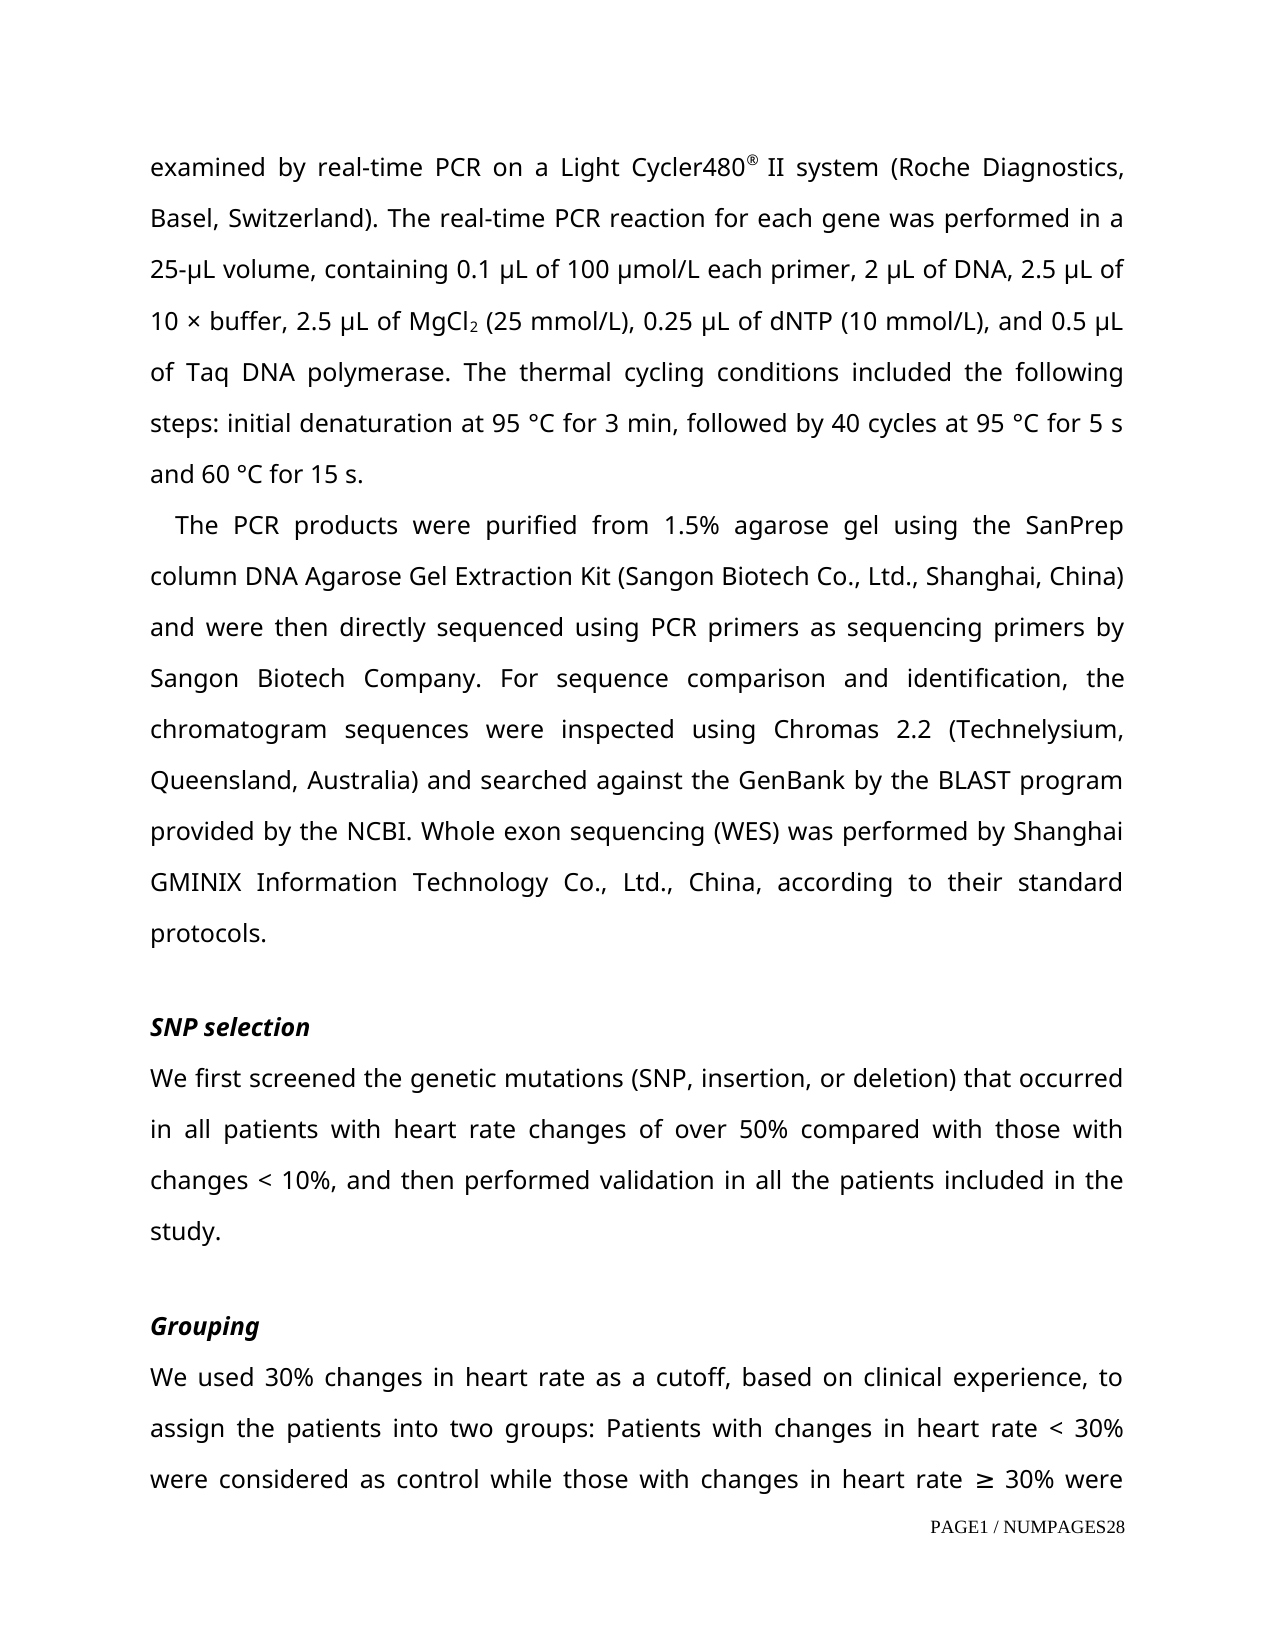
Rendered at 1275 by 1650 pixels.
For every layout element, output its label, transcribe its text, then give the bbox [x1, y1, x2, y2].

text We first screened the genetic mutations (SNP, insertion, or deletion) that occurred in all patients with heart rate changes of over 50% compared with those with changes < 10%, and then performed validation in all the patients included in the study. [150, 1061, 1125, 1248]
text Grouping [150, 1308, 1125, 1342]
text SNP selection [150, 1010, 1125, 1044]
text The PCR products were puriﬁed from 1.5% agarose gel using the SanPrep column DNA Agarose Gel Extraction Kit (Sangon Biotech Co., Ltd., Shanghai, China) and were then directly sequenced using PCR primers as sequencing primers by Sangon Biotech Company. For sequence comparison and identiﬁcation, the chromatogram sequences were inspected using Chromas 2.2 (Technelysium, Queensland, Australia) and searched against the GenBank by the BLAST program provided by the NCBI. Whole exon sequencing (WES) was performed by Shanghai GMINIX Information Technology Co., Ltd., China, according to their standard protocols. [150, 507, 1125, 950]
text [150, 1359, 1125, 1495]
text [150, 150, 1125, 490]
